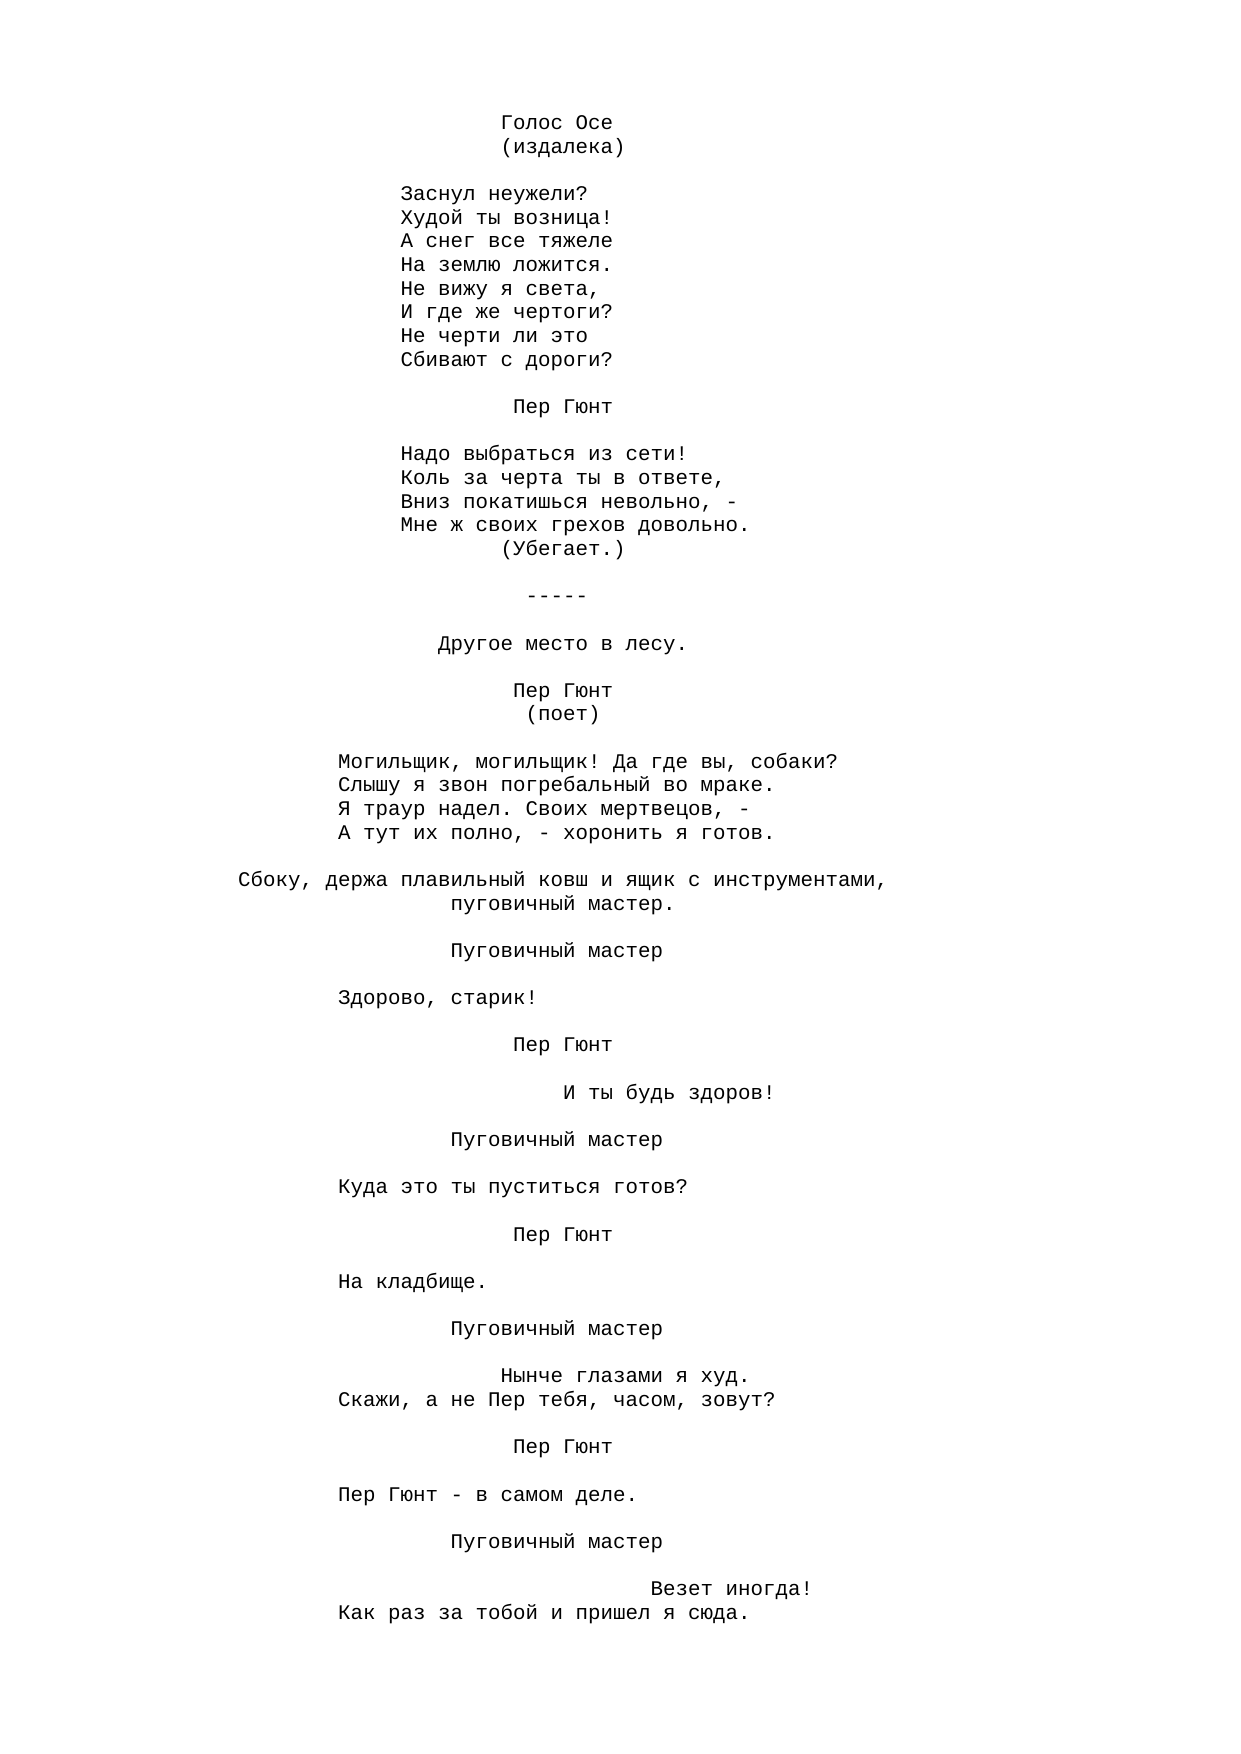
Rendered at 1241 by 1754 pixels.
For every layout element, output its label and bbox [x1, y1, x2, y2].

text [100, 89, 1146, 1649]
